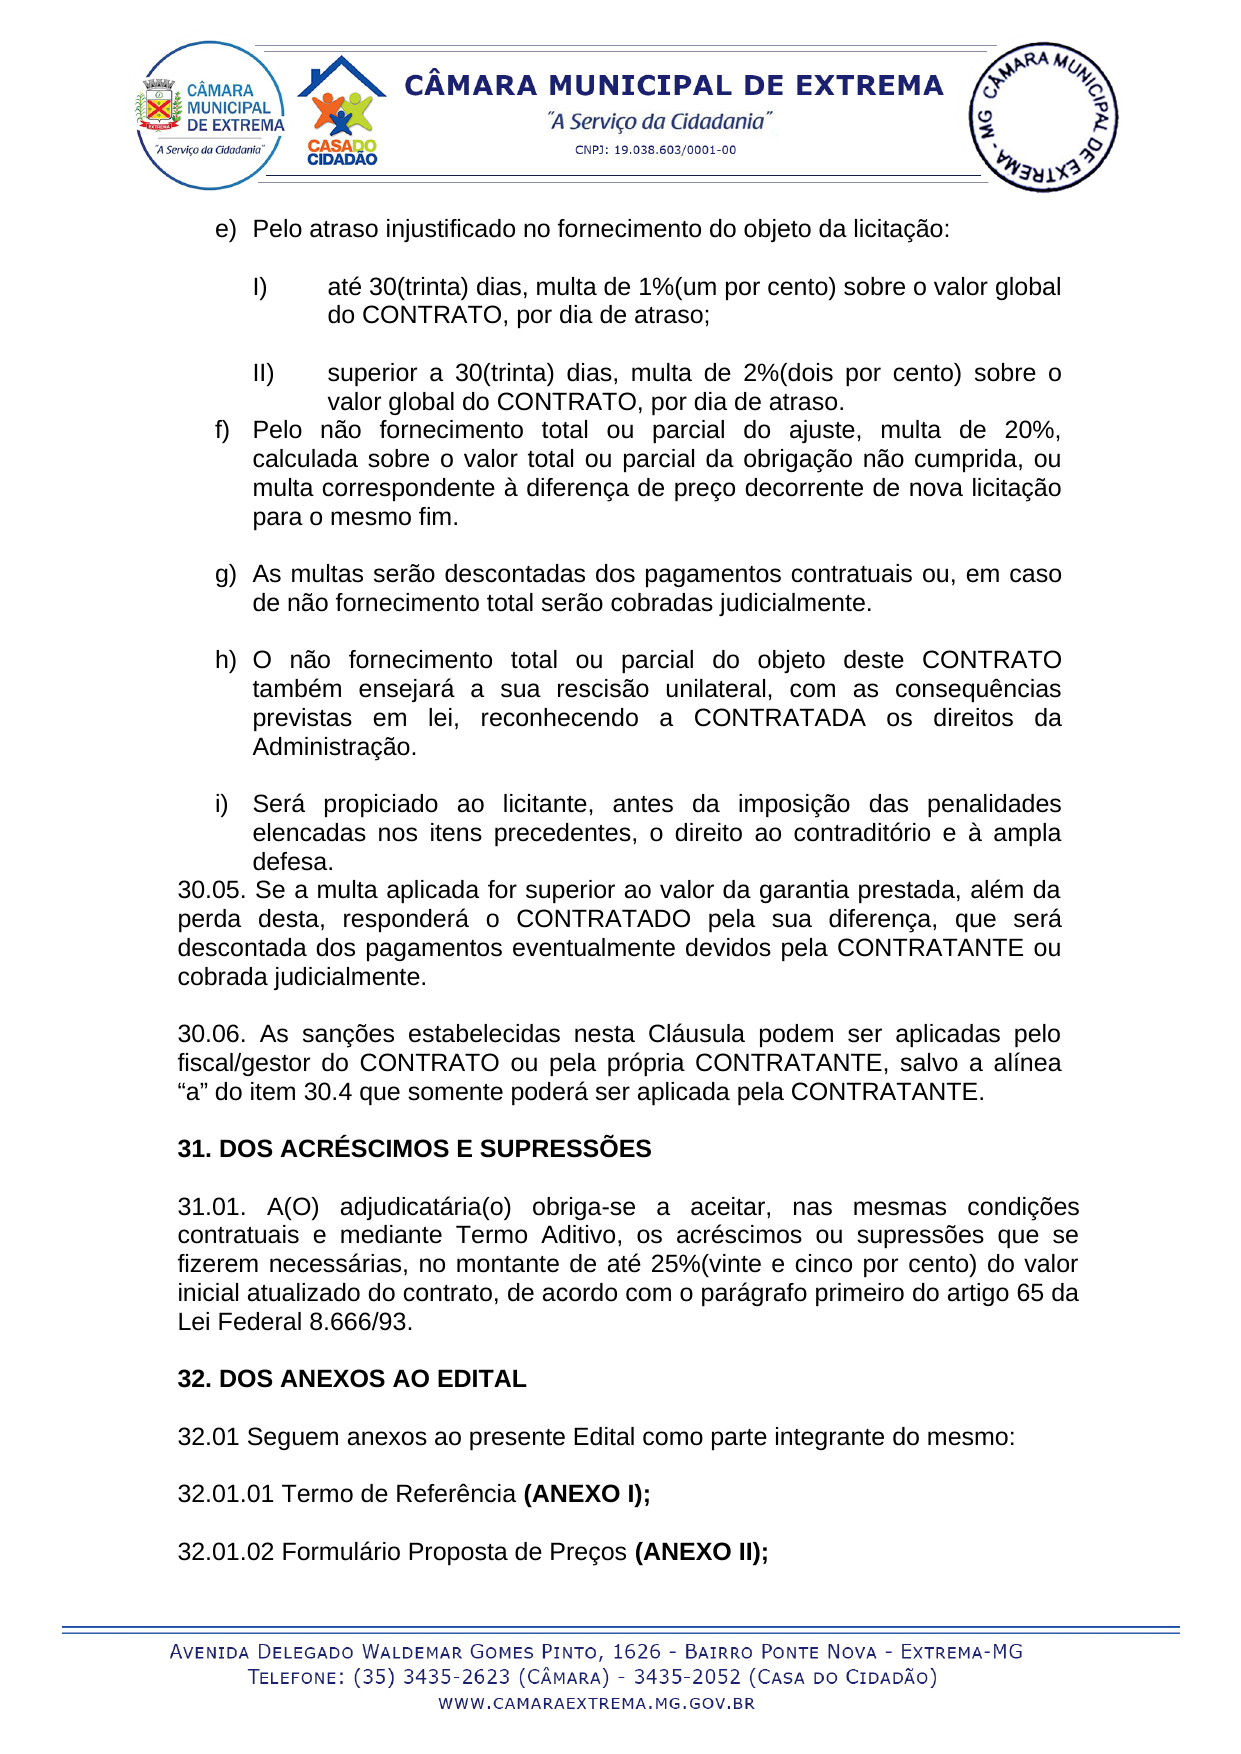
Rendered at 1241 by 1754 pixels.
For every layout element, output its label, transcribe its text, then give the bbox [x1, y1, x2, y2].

list Pelo não fornecimento total ou parcial do ajuste, multa de 20%, calculada sobre o valor total ou parcial da obrigação não cumprida, ou multa correspondente à diferença de preço decorrente de nova licitação para o mesmo fim. [215, 415, 1063, 530]
list Será propiciado ao licitante, antes da imposição das penalidades elencadas nos itens precedentes, o direito ao contraditório e à ampla defesa. [215, 789, 1063, 875]
list superior a 30(trinta) dias, multa de 2%(dois por cento) sobre o valor global do CONTRATO, por dia de atraso. [252, 358, 1063, 415]
list O não fornecimento total ou parcial do objeto deste CONTRATO também ensejará a sua rescisão unilateral, com as consequências previstas em lei, reconhecendo a CONTRATADA os direitos da Administração. [215, 645, 1063, 760]
picture [46, 1615, 1194, 1724]
list Pelo atraso injustificado no fornecimento do objeto da licitação: [215, 214, 1063, 243]
text 31. DOS ACRÉSCIMOS E SUPRESSÕES [177, 1134, 1063, 1163]
text 32.01 Seguem anexos ao presente Edital como parte integrante do mesmo: [177, 1421, 1069, 1450]
text 32. DOS ANEXOS AO EDITAL [177, 1364, 1063, 1393]
text 31.01. A(O) adjudicatária(o) obriga-se a aceitar, nas mesmas condições contratuais e mediante Termo Aditivo, os acréscimos ou supressões que se fizerem necessárias, no montante de até 25%(vinte e cinco por cento) do valor inicial atualizado do contrato, de acordo com o parágrafo primeiro do artigo 65 da Lei Federal 8.666/93. [177, 1191, 1081, 1335]
list até 30(trinta) dias, multa de 1%(um por cento) sobre o valor global do CONTRATO, por dia de atraso; [252, 271, 1063, 329]
text 32.01.02 Formulário Proposta de Preços (ANEXO II); [177, 1536, 1063, 1565]
list As multas serão descontadas dos pagamentos contratuais ou, em caso de não fornecimento total serão cobradas judicialmente. [215, 559, 1063, 616]
picture [124, 30, 1123, 221]
text 30.05. Se a multa aplicada for superior ao valor da garantia prestada, além da perda desta, responderá o CONTRATADO pela sua diferença, que será descontada dos pagamentos eventualmente devidos pela CONTRATANTE ou cobrada judicialmente. [177, 875, 1063, 990]
text 30.06. As sanções estabelecidas nesta Cláusula podem ser aplicadas pelo fiscal/gestor do CONTRATO ou pela própria CONTRATANTE, salvo a alínea “a” do item 30.4 que somente poderá ser aplicada pela CONTRATANTE. [177, 1019, 1063, 1105]
text 32.01.01 Termo de Referência (ANEXO I); [177, 1479, 1063, 1508]
